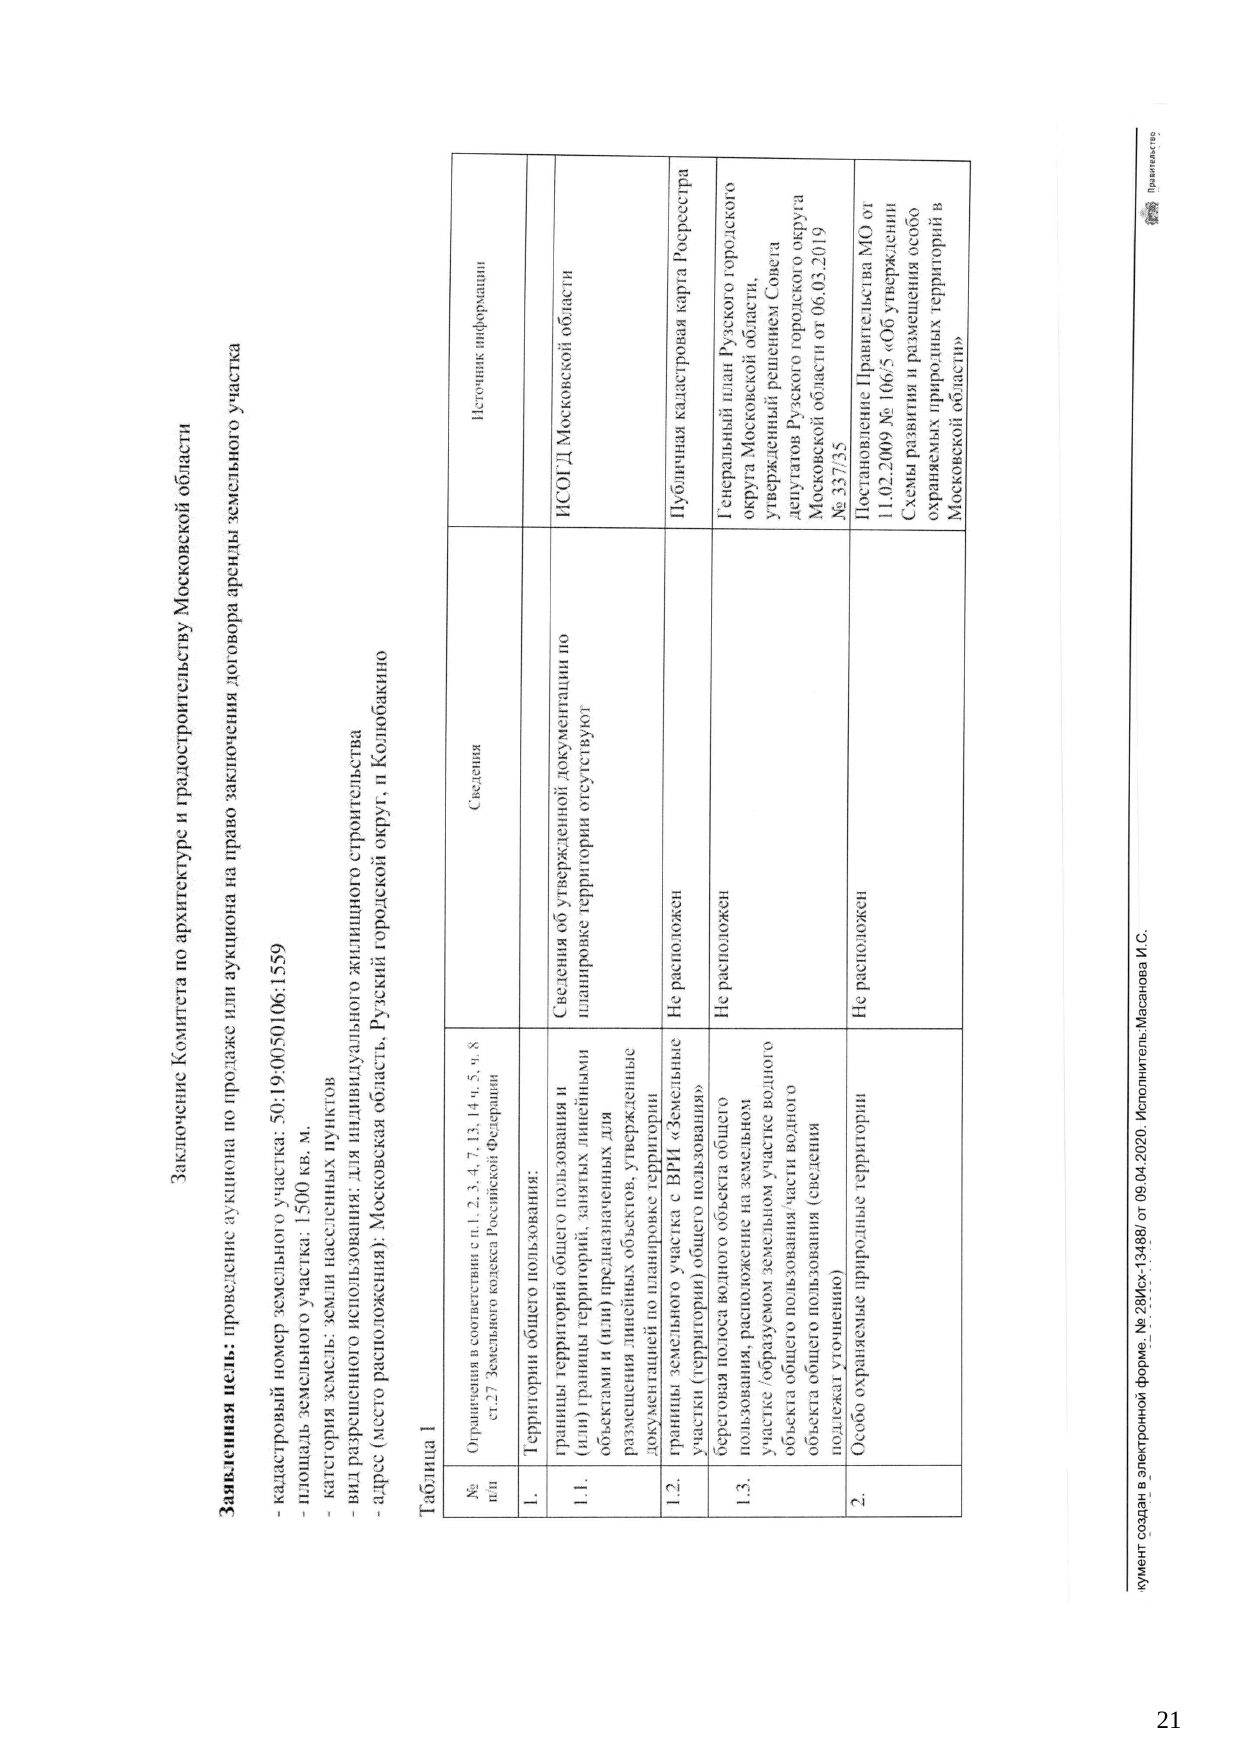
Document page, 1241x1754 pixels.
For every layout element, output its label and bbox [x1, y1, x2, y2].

picture [103, 88, 1182, 1619]
